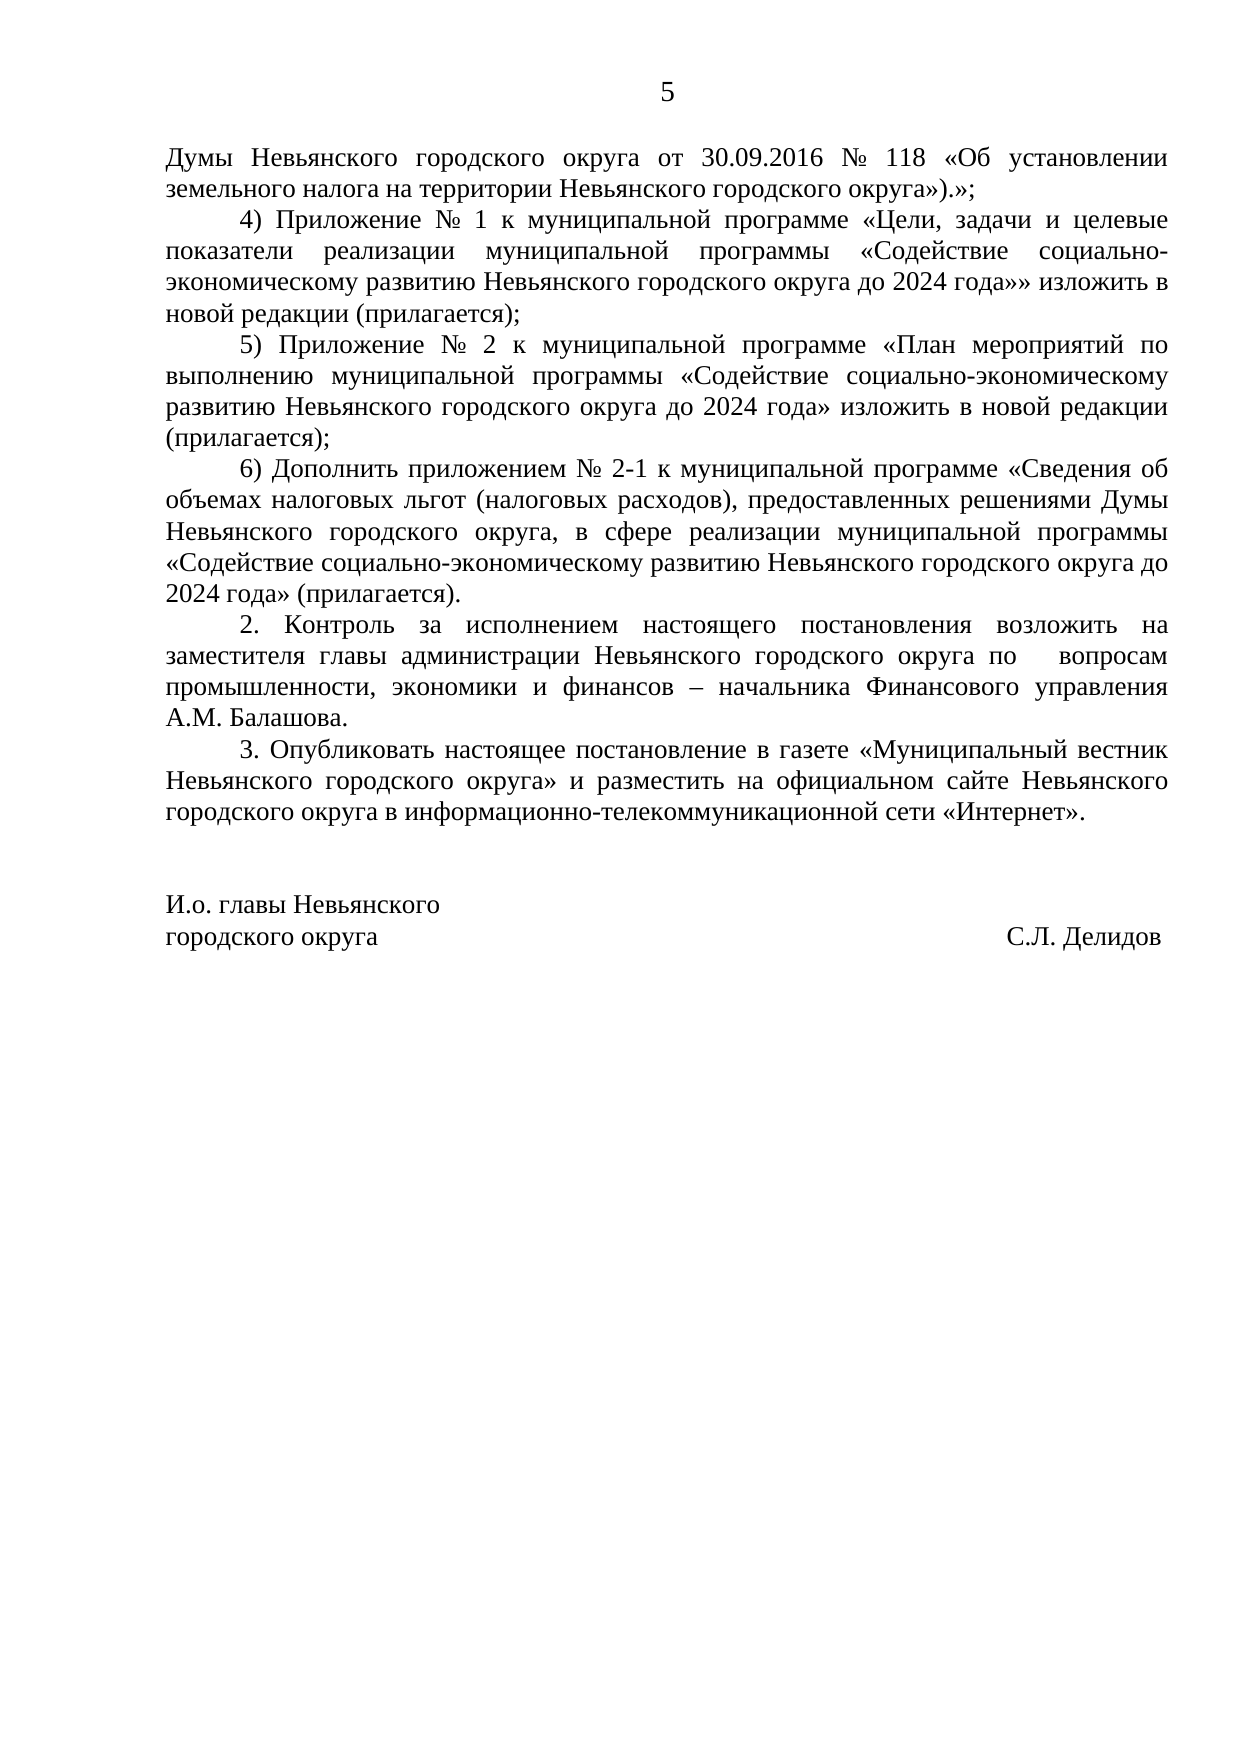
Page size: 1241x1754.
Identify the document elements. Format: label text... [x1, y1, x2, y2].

text 4) Приложение № 1 к муниципальной программе «Цели, задачи и целевые показатели реализации муниципальной программы «Содействие социально-экономическому развитию Невьянского городского округа до 2024 года»» изложить в новой редакции (прилагается); [165, 203, 1169, 328]
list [165, 141, 1169, 203]
text 6) Дополнить приложением № 2-1 к муниципальной программе «Сведения об объемах налоговых льгот (налоговых расходов), предоставленных решениями Думы Невьянского городского округа, в сфере реализации муниципальной программы «Содействие социально-экономическому развитию Невьянского городского округа до 2024 года» (прилагается). [165, 452, 1169, 608]
text 2. Контроль за исполнением настоящего постановления возложить на заместителя главы администрации Невьянского городского округа по вопросам промышленности, экономики и финансов – начальника Финансового управления А.М. Балашова. [165, 608, 1169, 733]
text городского округа С.Л. Делидов [165, 919, 1169, 951]
text 5) Приложение № 2 к муниципальной программе «План мероприятий по выполнению муниципальной программы «Содействие социально-экономическому развитию Невьянского городского округа до 2024 года» изложить в новой редакции (прилагается); [165, 328, 1169, 452]
text И.о. главы Невьянского [165, 888, 1169, 919]
text 3. Опубликовать настоящее постановление в газете «Муниципальный вестник Невьянского городского округа» и разместить на официальном сайте Невьянского городского округа в информационно-телекоммуникационной сети «Интернет». [165, 733, 1169, 826]
